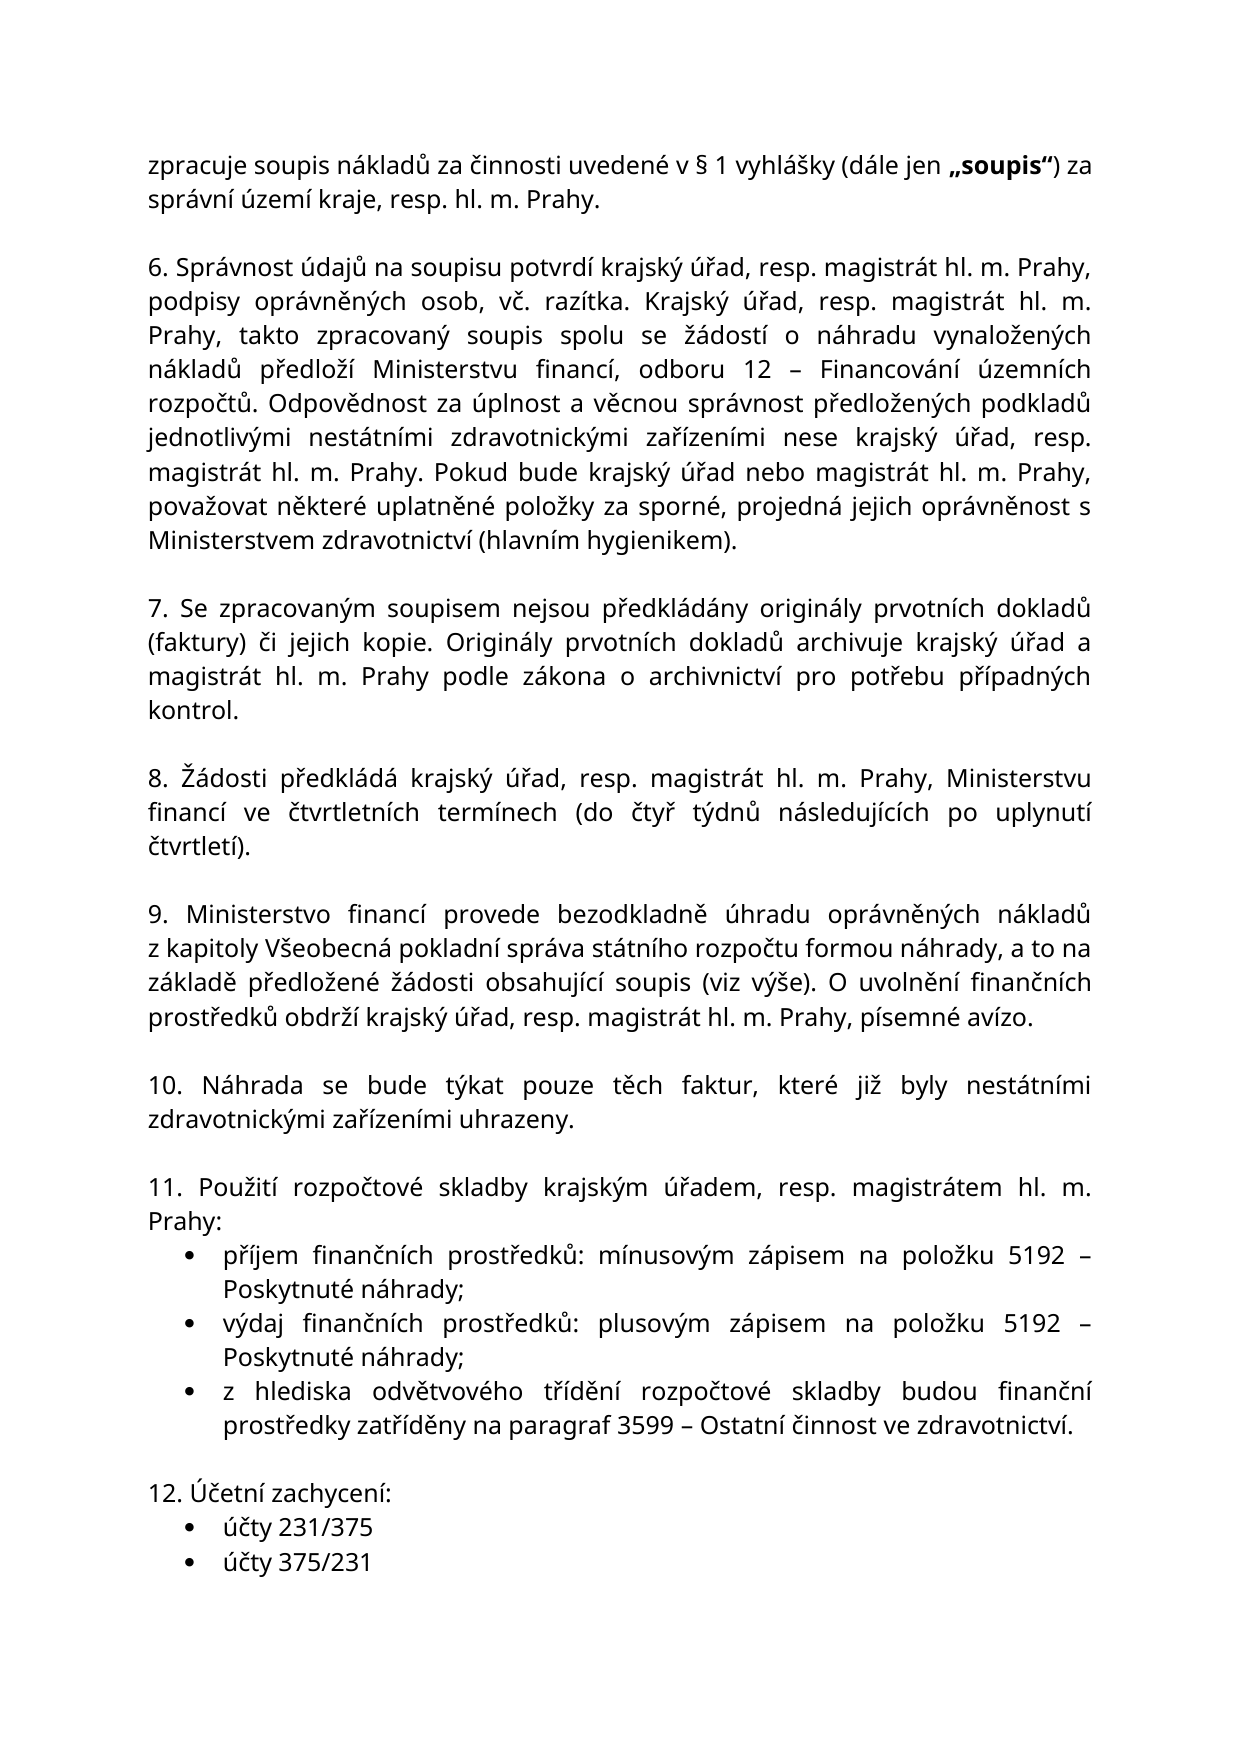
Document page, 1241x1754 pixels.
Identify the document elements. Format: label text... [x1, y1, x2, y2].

list příjem finančních prostředků: mínusovým zápisem na položku 5192 – Poskytnuté náhrady; [185, 1238, 1093, 1306]
text 11. Použití rozpočtové skladby krajským úřadem, resp. magistrátem hl. m. Prahy: [148, 1169, 1093, 1238]
text 6. Správnost údajů na soupisu potvrdí krajský úřad, resp. magistrát hl. m. Prahy, podpisy oprávněných osob, vč. razítka. Krajský úřad, resp. magistrát hl. m. Prahy, takto zpracovaný soupis spolu se žádostí o náhradu vynaložených nákladů předloží Ministerstvu financí, odboru 12 – Financování územních rozpočtů. Odpovědnost za úplnost a věcnou správnost předložených podkladů jednotlivými nestátními zdravotnickými zařízeními nese krajský úřad, resp. magistrát hl. m. Prahy. Pokud bude krajský úřad nebo magistrát hl. m. Prahy, považovat některé uplatněné položky za sporné, projedná jejich oprávněnost s Ministerstvem zdravotnictví (hlavním hygienikem). [148, 250, 1093, 556]
text 7. Se zpracovaným soupisem nejsou předkládány originály prvotních dokladů (faktury) či jejich kopie. Originály prvotních dokladů archivuje krajský úřad a magistrát hl. m. Prahy podle zákona o archivnictví pro potřebu případných kontrol. [148, 590, 1093, 727]
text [148, 148, 1093, 216]
text 9. Ministerstvo financí provede bezodkladně úhradu oprávněných nákladů z kapitoly Všeobecná pokladní správa státního rozpočtu formou náhrady, a to na základě předložené žádosti obsahující soupis (viz výše). O uvolnění finančních prostředků obdrží krajský úřad, resp. magistrát hl. m. Prahy, písemné avízo. [148, 897, 1093, 1033]
text 10. Náhrada se bude týkat pouze těch faktur, které již byly nestátními zdravotnickými zařízeními uhrazeny. [148, 1067, 1093, 1135]
list účty 375/231 [185, 1544, 1093, 1578]
list výdaj finančních prostředků: plusovým zápisem na položku 5192 – Poskytnuté náhrady; [185, 1306, 1093, 1374]
list účty 231/375 [185, 1510, 1093, 1544]
list z hlediska odvětvového třídění rozpočtové skladby budou finanční prostředky zatříděny na paragraf 3599 – Ostatní činnost ve zdravotnictví. [185, 1374, 1093, 1442]
text 12. Účetní zachycení: [148, 1476, 1093, 1510]
text 8. Žádosti předkládá krajský úřad, resp. magistrát hl. m. Prahy, Ministerstvu financí ve čtvrtletních termínech (do čtyř týdnů následujících po uplynutí čtvrtletí). [148, 761, 1093, 863]
